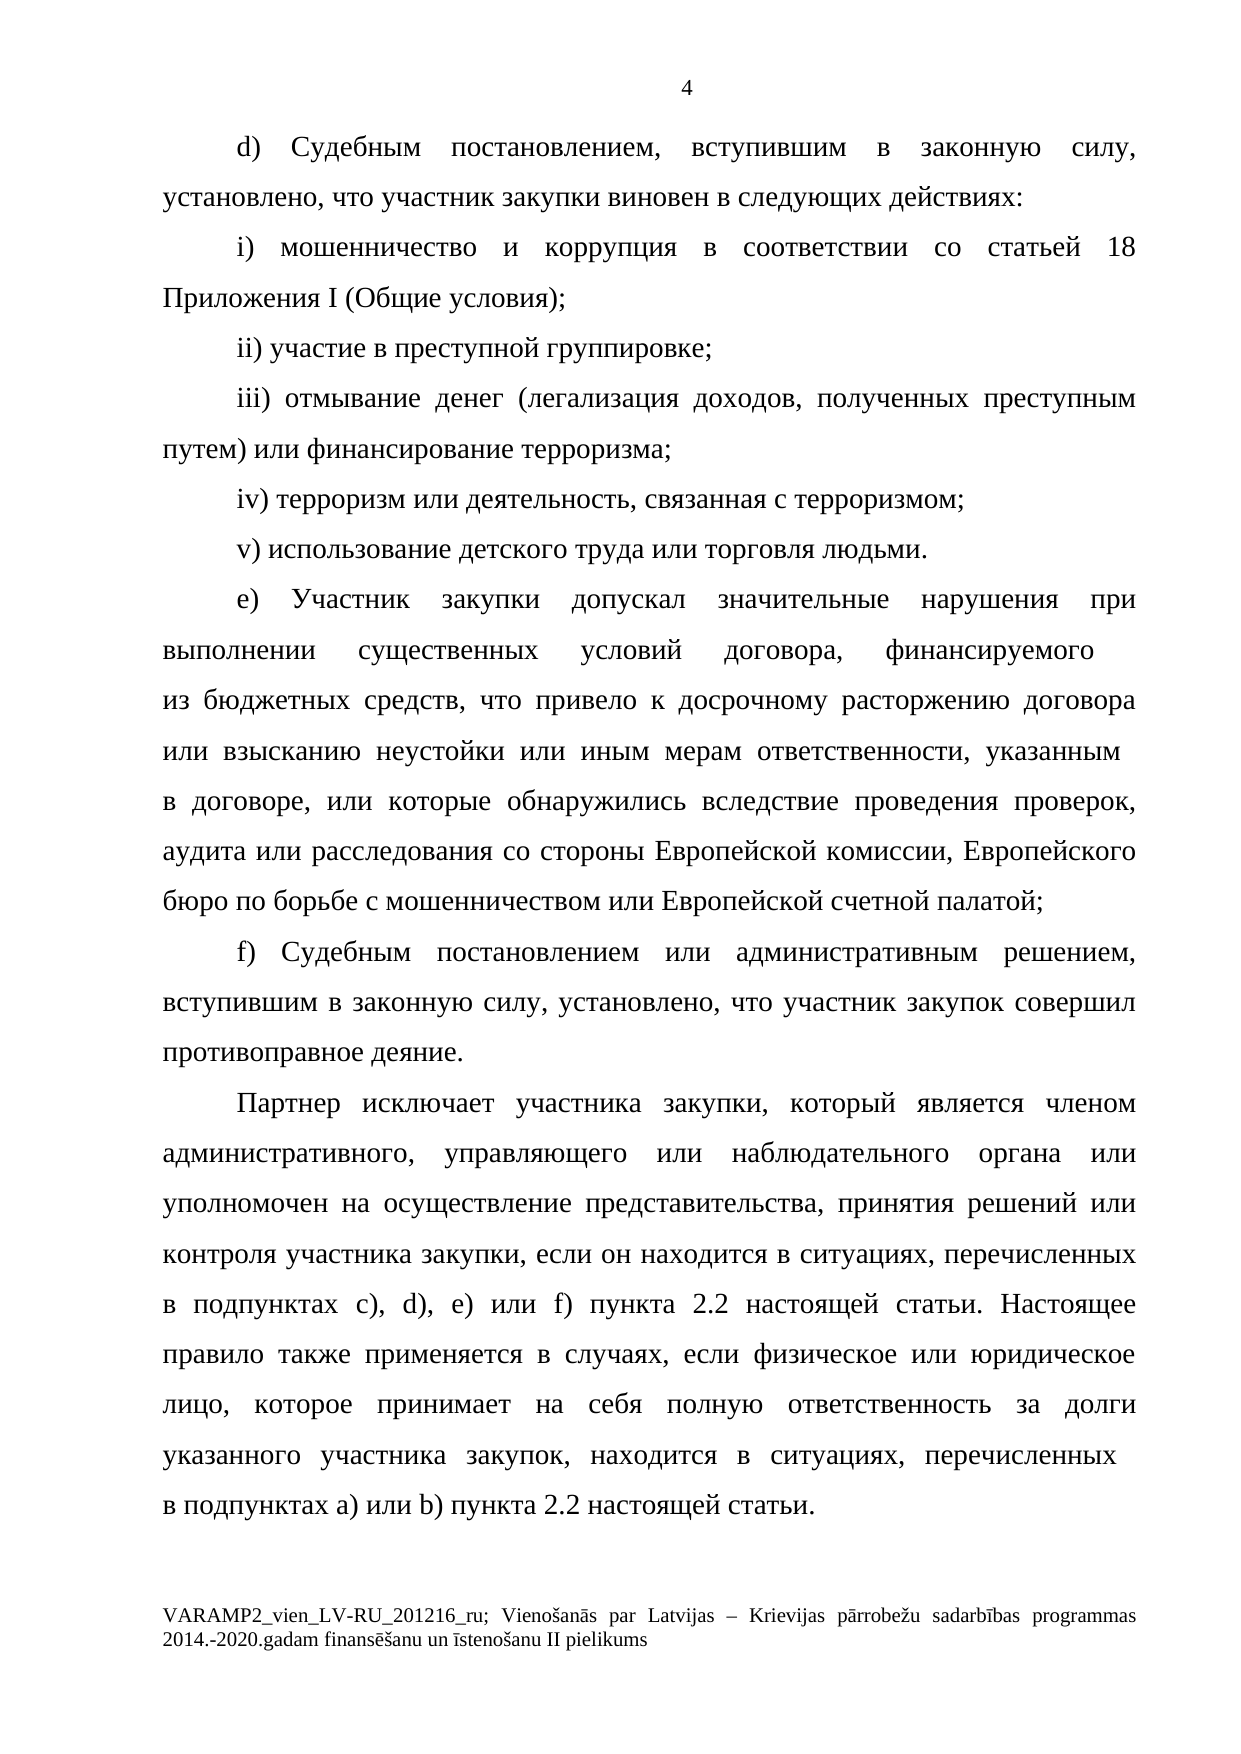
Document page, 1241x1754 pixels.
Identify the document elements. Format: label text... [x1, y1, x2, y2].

text iv) терроризм или деятельность, связанная с терроризмом; [162, 481, 1137, 514]
text ii) участие в преступной группировке; [162, 330, 1137, 364]
text f) Судебным постановлением или административным решением, вступившим в законную силу, установлено, что участник закупок совершил противоправное деяние. [162, 934, 1137, 1068]
text iii) отмывание денег (легализация доходов, полученных преступным путем) или финансирование терроризма; [162, 380, 1137, 464]
text e) Участник закупки допускал значительные нарушения при выполнении существенных условий договора, финансируемого из бюджетных средств, что привело к досрочному расторжению договора или взысканию неустойки или иным мерам ответственности, указанным в договоре, или которые обнаружились вследствие проведения проверок, аудита или расследования со стороны Европейской комиссии, Европейского бюро по борьбе с мошенничеством или Европейской счетной палатой; [162, 582, 1137, 917]
text i) мошенничество и коррупция в соответствии со статьей 18 Приложения I (Общие условия); [162, 229, 1137, 313]
text Партнер исключает участника закупки, который является членом административного, управляющего или наблюдательного органа или уполномочен на осуществление представительства, принятия решений или контроля участника закупки, если он находится в ситуациях, перечисленных в подпунктах c), d), e) или f) пункта 2.2 настоящей статьи. Настоящее правило также применяется в случаях, если физическое или юридическое лицо, которое принимает на себя полную ответственность за долги указанного участника закупок, находится в ситуациях, перечисленных в подпунктах а) или b) пункта 2.2 настоящей статьи. [162, 1085, 1137, 1521]
list v) использование детского труда или торговля людьми. [162, 531, 1137, 565]
text d) Судебным постановлением, вступившим в законную силу, установлено, что участник закупки виновен в следующих действиях: [162, 129, 1137, 213]
